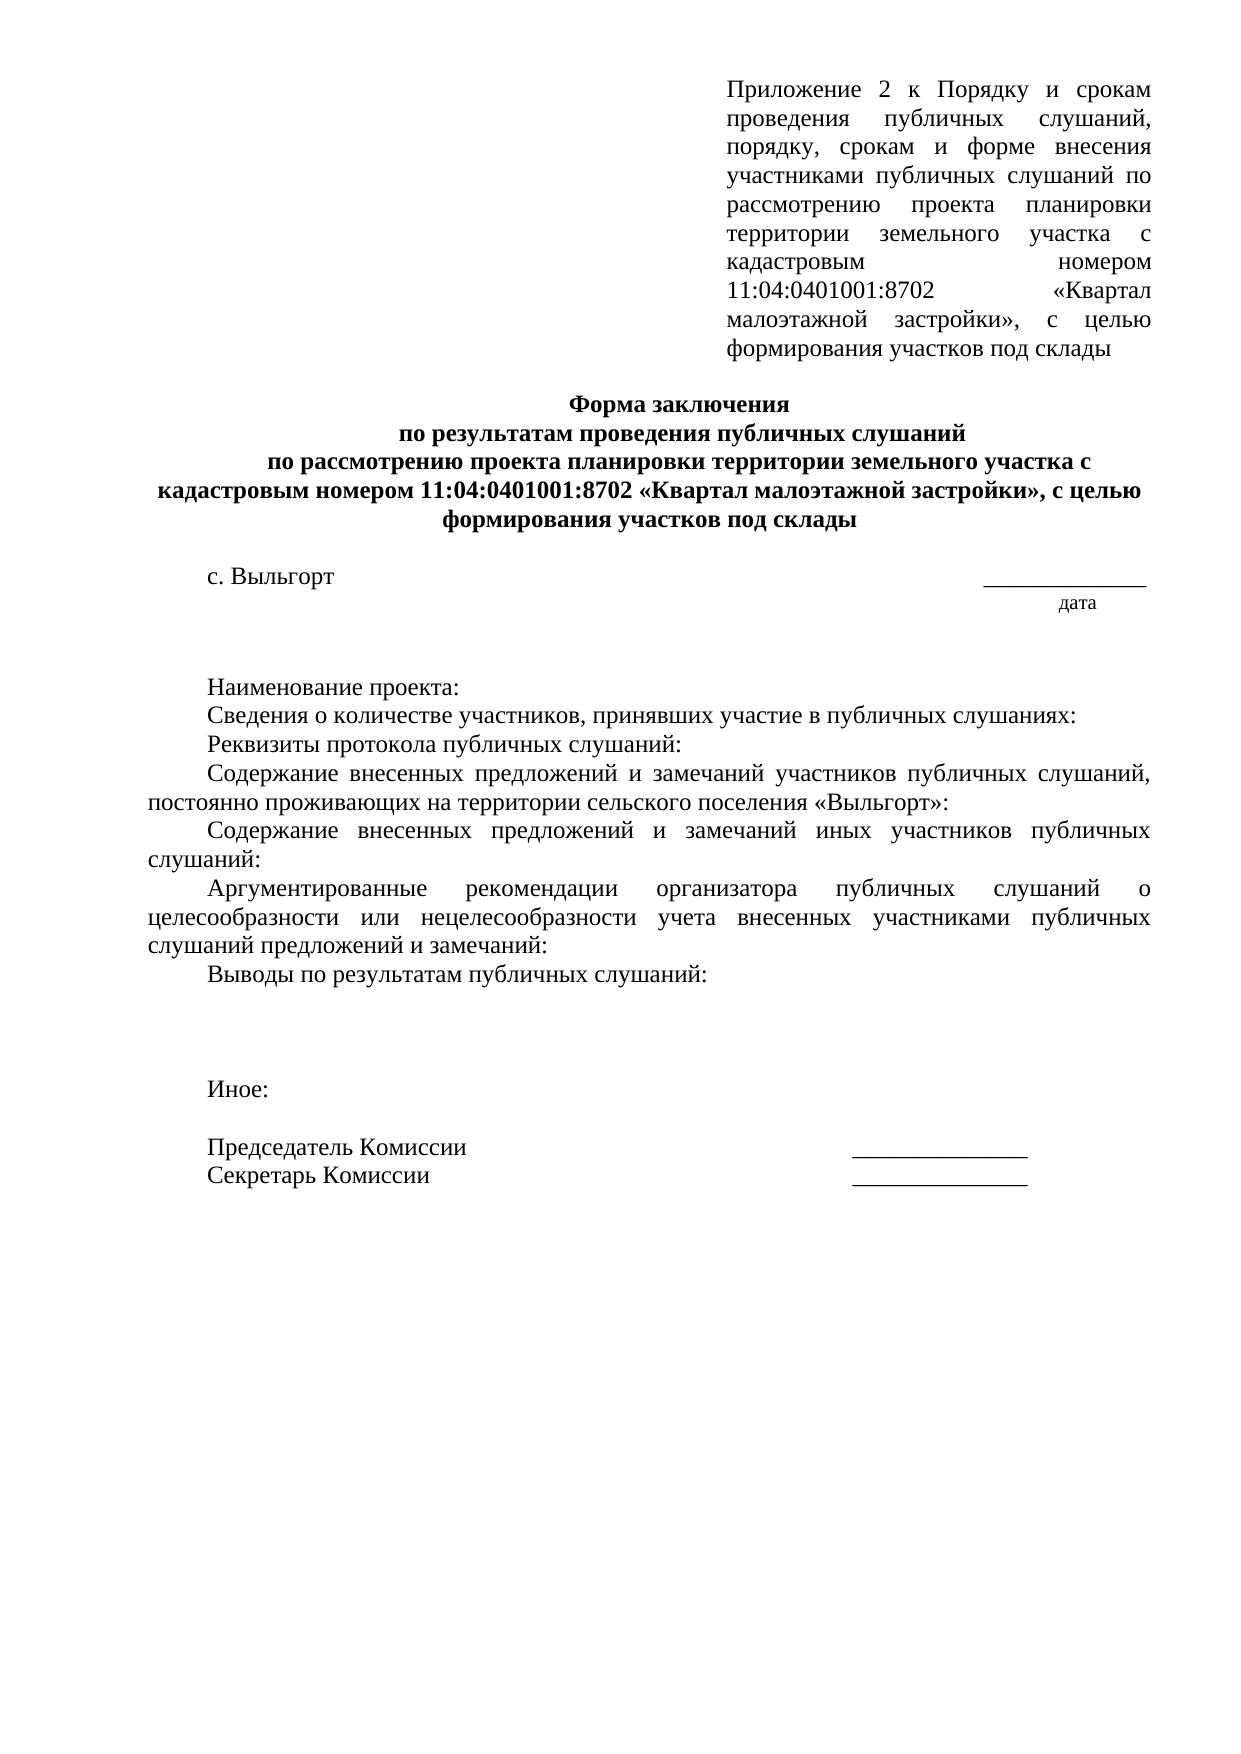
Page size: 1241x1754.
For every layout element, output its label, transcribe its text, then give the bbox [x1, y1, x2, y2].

text Приложение 2 к Порядку и срокам проведения публичных слушаний, порядку, срокам и форме внесения участниками публичных слушаний по рассмотрению проекта планировки территории земельного участка с кадастровым номером 11:04:0401001:8702 «Квартал малоэтажной застройки», с целью формирования участков под склады [726, 74, 1152, 361]
text Содержание внесенных предложений и замечаний иных участников публичных слушаний: [148, 816, 1152, 873]
text Аргументированные рекомендации организатора публичных слушаний о целесообразности или нецелесообразности учета внесенных участниками публичных слушаний предложений и замечаний: [148, 873, 1152, 959]
text Выводы по результатам публичных слушаний: [148, 959, 1152, 988]
text Иное: [148, 1074, 1152, 1103]
text Председатель Комиссии ______________ [148, 1132, 1152, 1161]
text по результатам проведения публичных слушаний [148, 418, 1152, 446]
text Наименование проекта: [148, 672, 1152, 701]
text дата [148, 590, 1152, 614]
text по рассмотрению проекта планировки территории земельного участка с кадастровым номером 11:04:0401001:8702 «Квартал малоэтажной застройки», с целью формирования участков под склады [148, 446, 1152, 533]
text Секретарь Комиссии ______________ [148, 1161, 1152, 1189]
text Содержание внесенных предложений и замечаний участников публичных слушаний, постоянно проживающих на территории сельского поселения «Выльгорт»: [148, 758, 1152, 816]
text Сведения о количестве участников, принявших участие в публичных слушаниях: [148, 701, 1152, 729]
text Реквизиты протокола публичных слушаний: [148, 729, 1152, 758]
text с. Выльгорт _____________ [148, 561, 1152, 590]
text Форма заключения [148, 389, 1152, 418]
